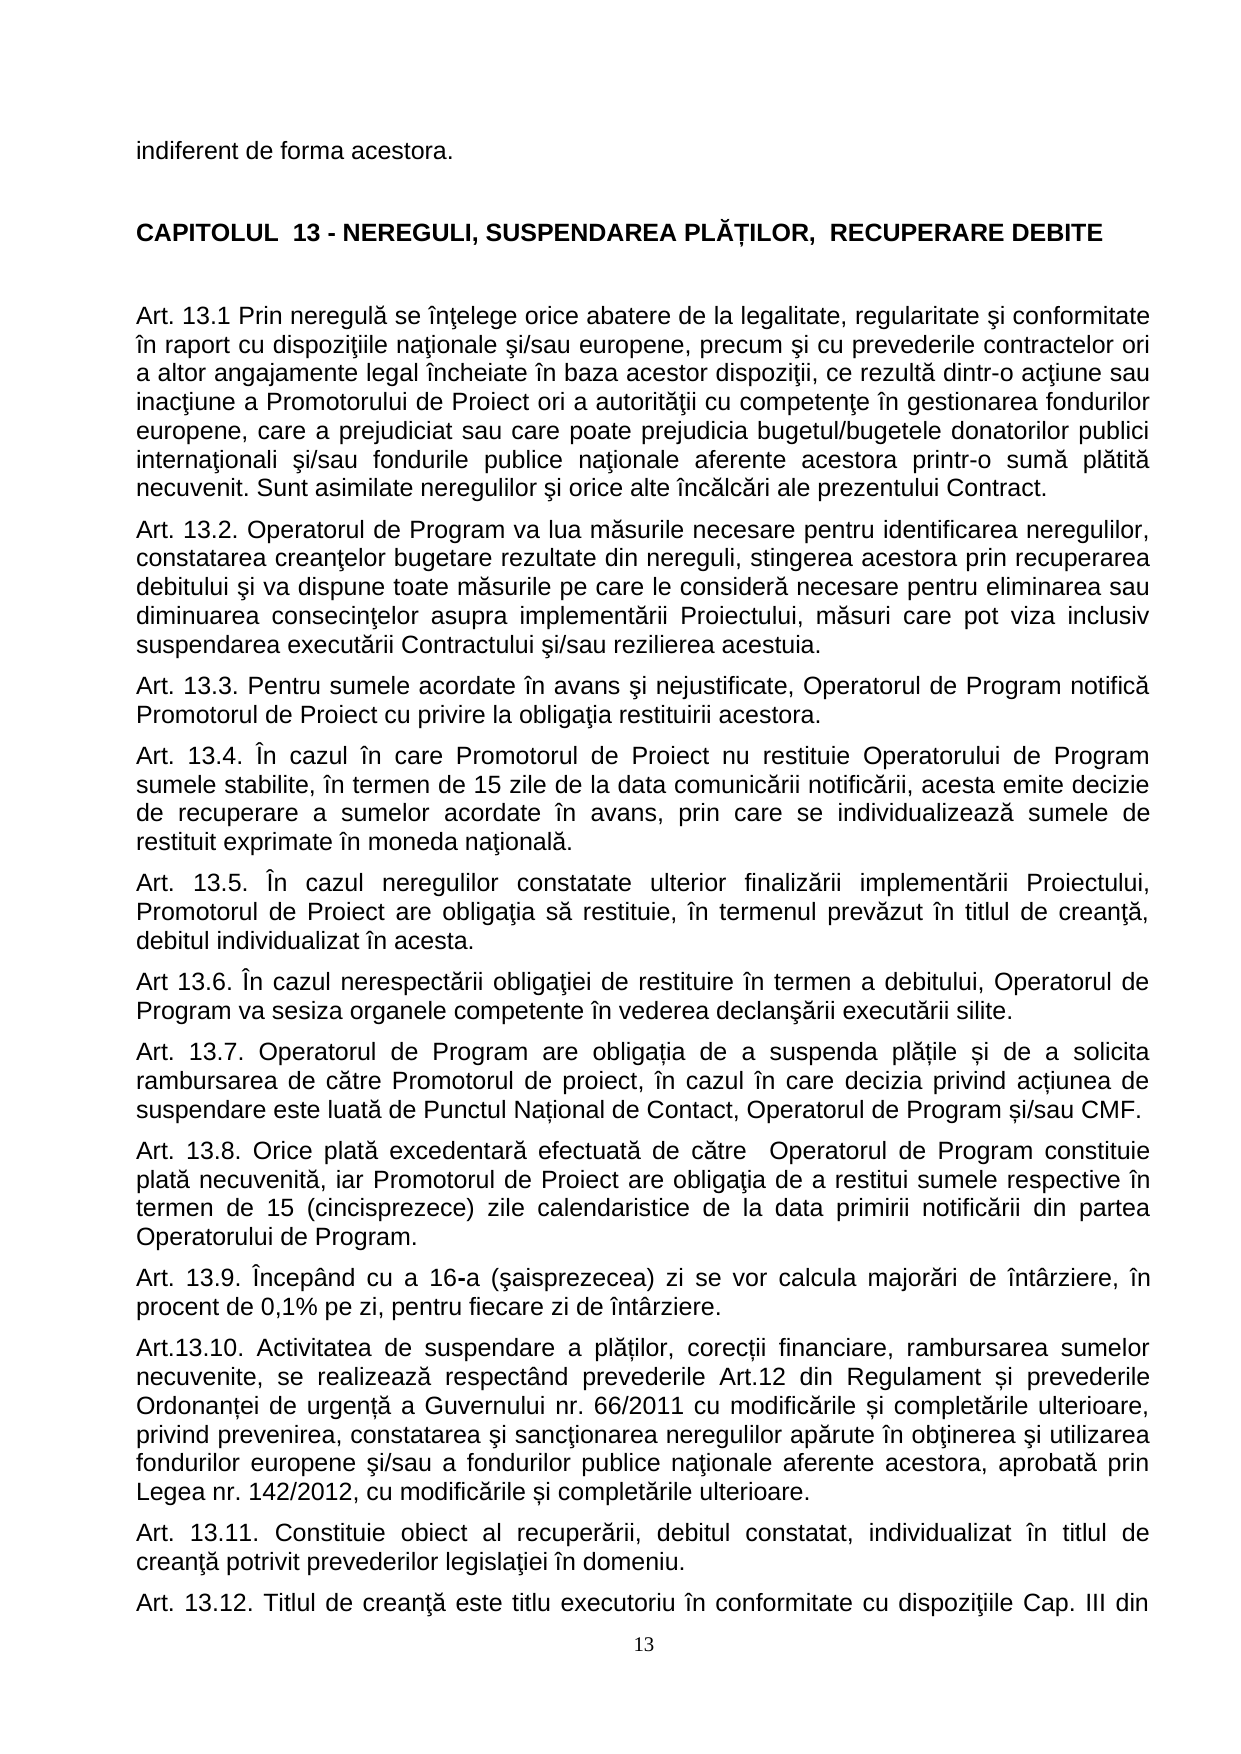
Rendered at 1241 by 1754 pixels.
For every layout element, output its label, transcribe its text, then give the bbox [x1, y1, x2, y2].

text Art. 13.3. Pentru sumele acordate în avans şi nejustificate, Operatorul de Program notifică Promotorul de Proiect cu privire la obligaţia restituirii acestora. [136, 671, 1152, 728]
text Art.13.10. Activitatea de suspendare a plăților, corecții financiare, rambursarea sumelor necuvenite, se realizează respectând prevederile Art.12 din Regulament și prevederile Ordonanței de urgență a Guvernului nr. 66/2011 cu modificările și completările ulterioare, privind prevenirea, constatarea şi sancţionarea neregulilor apărute în obţinerea şi utilizarea fondurilor europene şi/sau a fondurilor publice naţionale aferente acestora, aprobată prin Legea nr. 142/2012, cu modificările și completările ulterioare. [136, 1333, 1152, 1506]
text Art. 13.8. Orice plată excedentară efectuată de către Operatorul de Program constituie plată necuvenită, iar Promotorul de Proiect are obligaţia de a restitui sumele respective în termen de 15 (cincisprezece) zile calendaristice de la data primirii notificării din partea Operatorului de Program. [136, 1136, 1152, 1251]
text Art. 13.1 Prin neregulă se înţelege orice abatere de la legalitate, regularitate şi conformitate în raport cu dispoziţiile naţionale şi/sau europene, precum şi cu prevederile contractelor ori a altor angajamente legal încheiate în baza acestor dispoziţii, ce rezultă dintr-o acţiune sau inacţiune a Promotorului de Proiect ori a autorităţii cu competenţe în gestionarea fondurilor europene, care a prejudiciat sau care poate prejudicia bugetul/bugetele donatorilor publici internaţionali şi/sau fondurile publice naţionale aferente acestora printr-o sumă plătită necuvenit. Sunt asimilate neregulilor şi orice alte încălcări ale prezentului Contract. [136, 301, 1152, 502]
text Art 13.6. În cazul nerespectării obligaţiei de restituire în termen a debitului, Operatorul de Program va sesiza organele competente în vederea declanşării executării silite. [136, 967, 1152, 1024]
text Art. 13.5. În cazul neregulilor constatate ulterior finalizării implementării Proiectului, Promotorul de Proiect are obligaţia să restituie, în termenul prevăzut în titlul de creanţă, debitul individualizat în acesta. [136, 868, 1152, 954]
text CAPITOLUL 13 - NEREGULI, SUSPENDAREA PLĂȚILOR, RECUPERARE DEBITE [136, 218, 1152, 247]
text Art. 13.4. În cazul în care Promotorul de Proiect nu restituie Operatorului de Program sumele stabilite, în termen de 15 zile de la data comunicării notificării, acesta emite decizie de recuperare a sumelor acordate în avans, prin care se individualizează sumele de restituit exprimate în moneda naţională. [136, 741, 1152, 856]
text Art. 13.7. Operatorul de Program are obligația de a suspenda plățile și de a solicita rambursarea de către Promotorul de proiect, în cazul în care decizia privind acțiunea de suspendare este luată de Punctul Național de Contact, Operatorul de Program și/sau CMF. [136, 1037, 1152, 1123]
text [136, 1588, 1152, 1617]
text Art. 13.2. Operatorul de Program va lua măsurile necesare pentru identificarea neregulilor, constatarea creanţelor bugetare rezultate din nereguli, stingerea acestora prin recuperarea debitului şi va dispune toate măsurile pe care le consideră necesare pentru eliminarea sau diminuarea consecinţelor asupra implementării Proiectului, măsuri care pot viza inclusiv suspendarea executării Contractului şi/sau rezilierea acestuia. [136, 514, 1152, 658]
text Art. 13.11. Constituie obiect al recuperării, debitul constatat, individualizat în titlul de creanţă potrivit prevederilor legislaţiei în domeniu. [136, 1518, 1152, 1576]
text Art. 13.9. Începând cu a 16-a (şaisprezecea) zi se vor calcula majorări de întârziere, în procent de 0,1% pe zi, pentru fiecare zi de întârziere. [136, 1263, 1152, 1321]
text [136, 136, 1152, 164]
